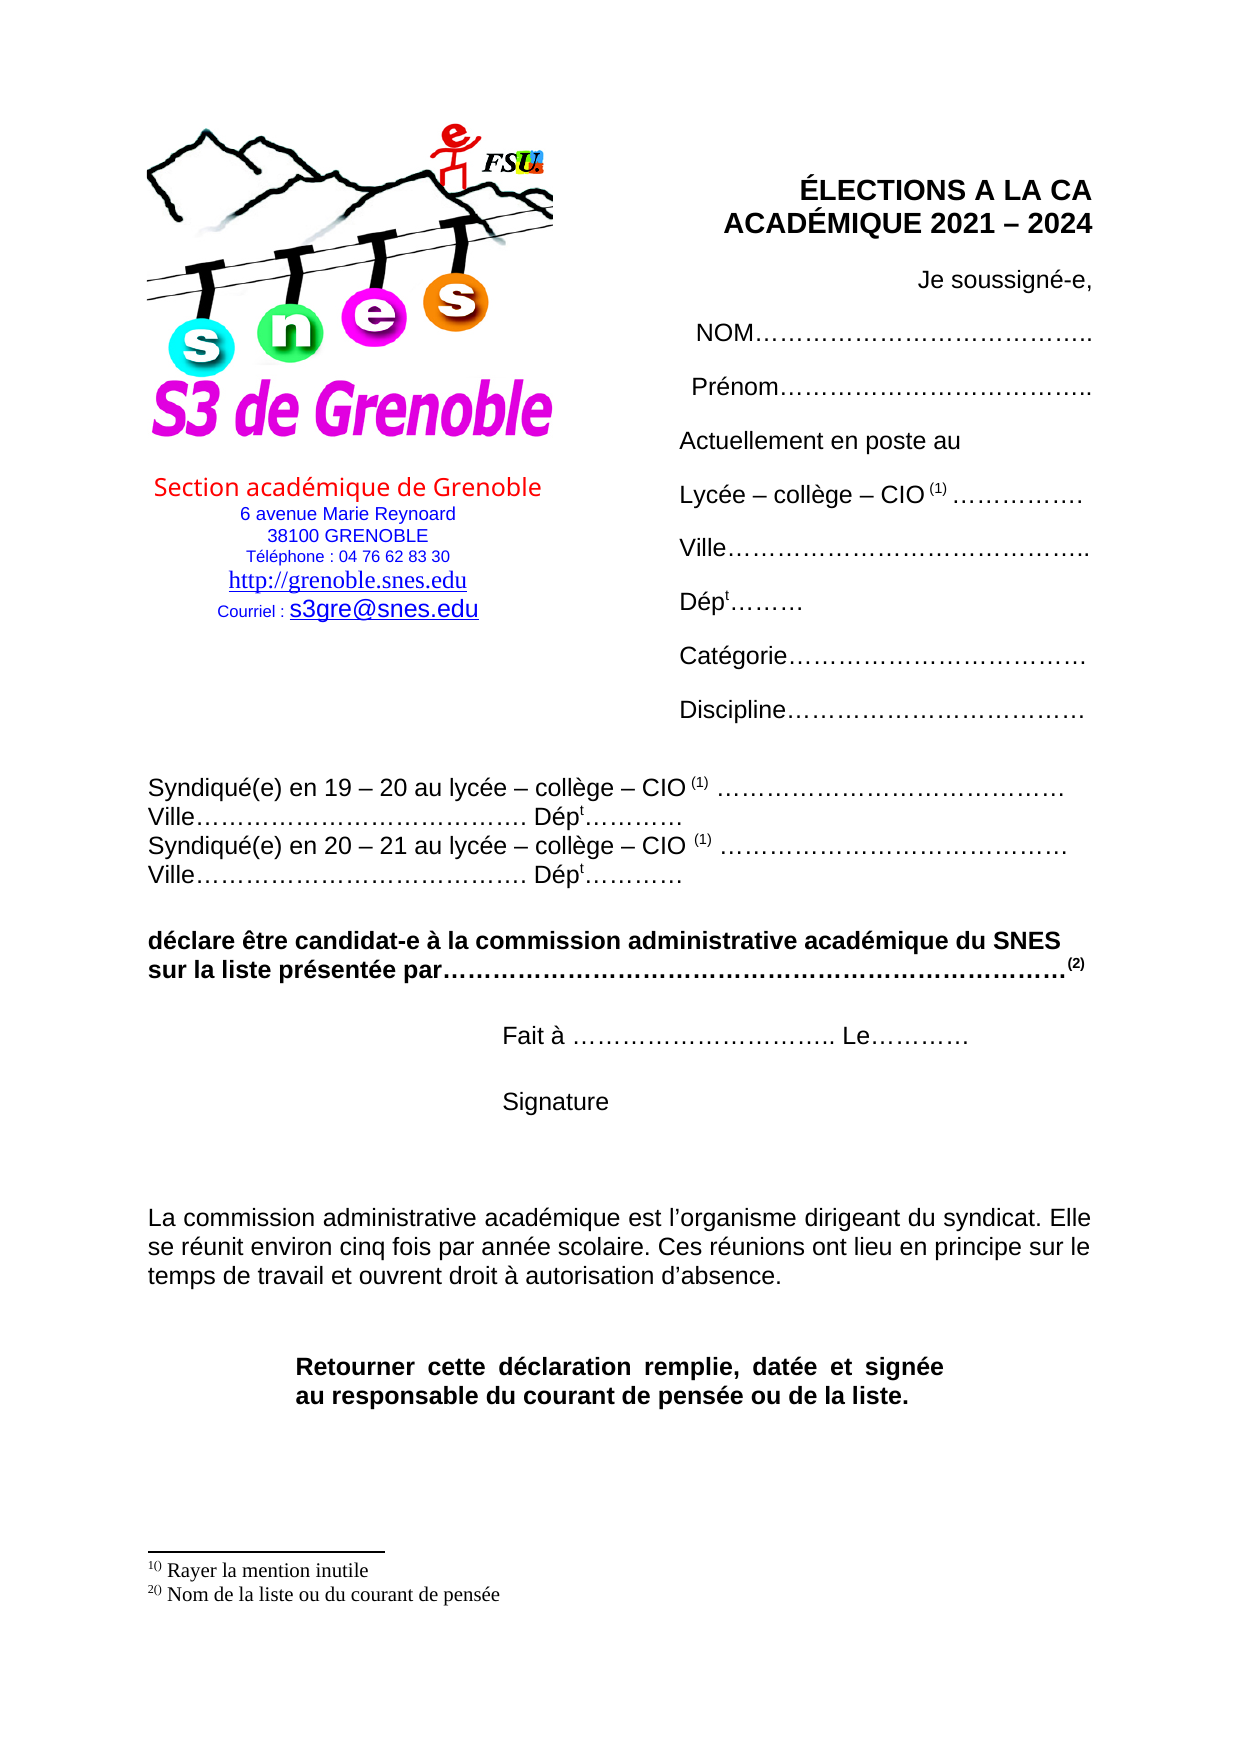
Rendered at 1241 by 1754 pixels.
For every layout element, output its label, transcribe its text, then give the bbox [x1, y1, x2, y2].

text La commission administrative académique est l’organisme dirigeant du syndicat. Elle se réunit environ cinq fois par année scolaire. Ces réunions ont lieu en principe sur le temps de travail et ouvrent droit à autorisation d’absence. [148, 1203, 1093, 1290]
picture [146, 115, 553, 438]
text Ville…………………………………. Dépt………… [148, 802, 1093, 831]
text Ville…………………………………….. [679, 533, 1093, 562]
text Discipline……………………………… [679, 695, 1093, 723]
text Lycée – collège – CIO () ……………. [679, 480, 1093, 508]
text Catégorie……………………………… [679, 641, 1093, 670]
text déclare être candidat-e à la commission administrative académique du SNES sur la liste présentée par…………………………………………………………………() [148, 926, 1093, 983]
text Ville…………………………………. Dépt………… [148, 860, 1093, 888]
text Syndiqué(e) en 20 – 21 au lycée – collège – CIO (1) …………………………………… [148, 831, 1093, 860]
text ÉLECTIONS A LA CA ACADÉMIQUE 2021 – 2024 [679, 173, 1093, 240]
text Signature [502, 1087, 1093, 1116]
text Syndiqué(e) en 19 – 20 au lycée – collège – CIO (1) …………………………………… [148, 773, 1093, 802]
text Actuellement en poste au [679, 426, 1093, 455]
text NOM………………………………….. [679, 318, 1093, 347]
text Dépt……… [679, 587, 1093, 616]
text Retourner cette déclaration remplie, datée et signée au responsable du courant de pensée ou de la liste. [295, 1352, 945, 1410]
text Je soussigné-e, [679, 265, 1093, 293]
text Fait à ………………………….. Le………… [502, 1021, 1093, 1050]
text Prénom……………………………….. [679, 372, 1093, 401]
